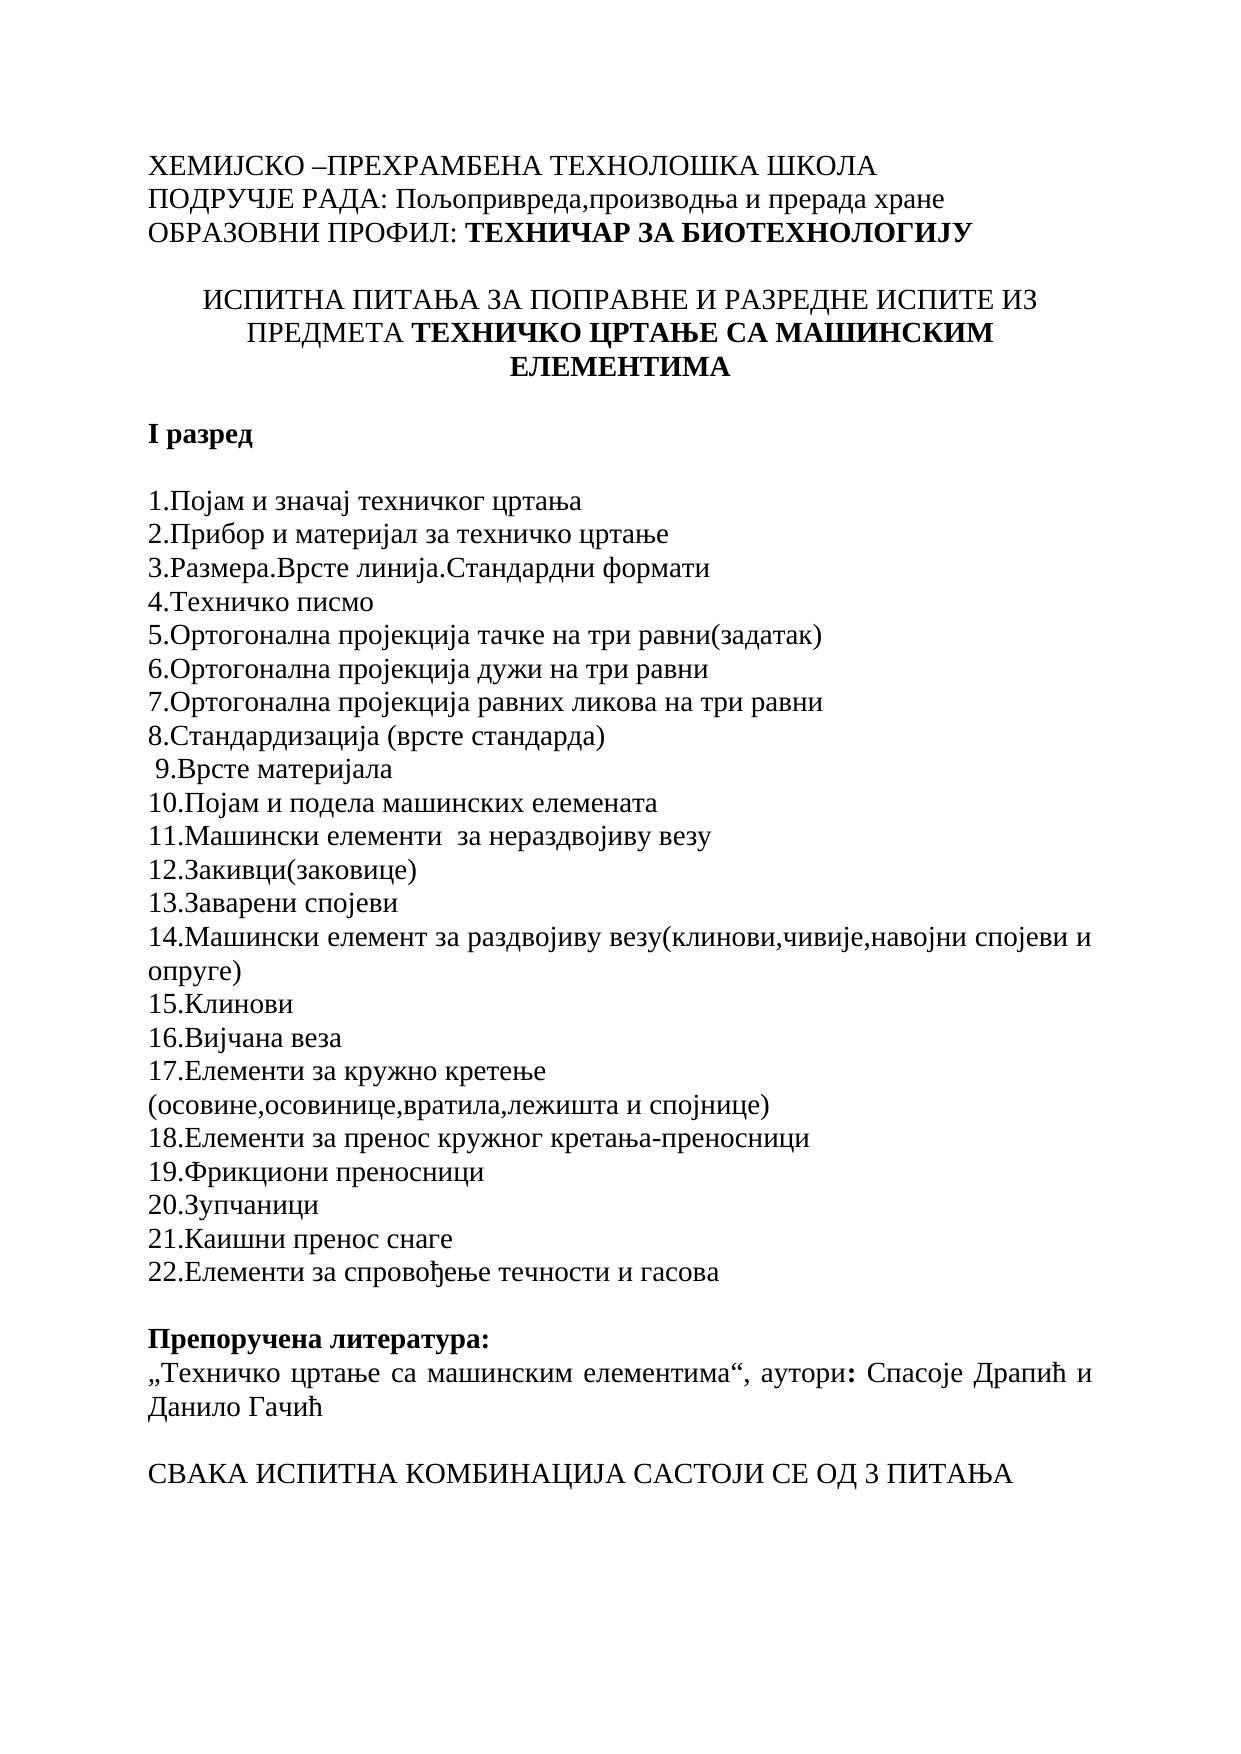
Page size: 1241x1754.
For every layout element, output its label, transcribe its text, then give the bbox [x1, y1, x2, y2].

text 18.Елементи за пренос кружног кретања-преносници [148, 1120, 1093, 1154]
text 20.Зупчаници [148, 1187, 1093, 1221]
text ПОДРУЧЈЕ РАДА: Пољопривреда,производња и прерада хране [148, 181, 1093, 215]
text 15.Клинови [148, 986, 1093, 1020]
text ИСПИТНА ПИТАЊА ЗА ПОПРАВНЕ И РАЗРЕДНЕ ИСПИТЕ ИЗ ПРЕДМЕТА ТЕХНИЧКО ЦРТАЊЕ СА МАШИНСКИМ ЕЛЕМЕНТИМА [148, 282, 1093, 382]
text „Техничко цртање са машинским елементима“, аутори: Спасоје Драпић и Данило Гачић [148, 1355, 1093, 1422]
text 21.Каишни пренос снаге [148, 1221, 1093, 1254]
text 16.Вијчана веза [148, 1020, 1093, 1053]
text СВАКА ИСПИТНА КОМБИНАЦИЈА САСТОЈИ СЕ ОД 3 ПИТАЊА [148, 1456, 1093, 1489]
text 10.Појам и подела машинских елемената [148, 785, 1093, 818]
text 7.Ортогонална пројекција равних ликова на три равни [148, 684, 1093, 718]
text ХЕМИЈСКО –ПРЕХРАМБЕНА ТЕХНОЛОШКА ШКОЛА [148, 148, 1093, 181]
text 6.Ортогонална пројекција дужи на три равни [148, 651, 1093, 684]
text 12.Закивци(заковице) [148, 852, 1093, 886]
text 22.Елементи за спровођење течности и гасова [148, 1254, 1093, 1288]
text 19.Фрикциони преносници [148, 1154, 1093, 1187]
text 9.Врсте материјала [148, 751, 1093, 785]
text 14.Машински елемент за раздвојиву везу(клинови,чивије,навојни спојеви и опруге) [148, 919, 1093, 986]
text 13.Заварени спојеви [148, 886, 1093, 919]
text ОБРАЗОВНИ ПРОФИЛ: ТЕХНИЧАР ЗА БИОТЕХНОЛОГИЈУ [148, 215, 1093, 248]
text Препоручена литература: [148, 1322, 1093, 1355]
text I разред [148, 416, 1093, 449]
text 5.Ортогонална пројекција тачке на три равни(задатак) [148, 617, 1093, 651]
text 2.Прибор и материјал за техничко цртање [148, 517, 1093, 550]
text 1.Појам и значај техничког цртања [148, 483, 1093, 517]
text 17.Елементи за кружно кретење (осовине,осовинице,вратила,лежишта и спојнице) [148, 1053, 1093, 1120]
text 11.Машински елементи за нераздвојиву везу [148, 818, 1093, 852]
text 8.Стандардизација (врсте стандарда) [148, 718, 1093, 751]
text 4.Техничко писмо [148, 584, 1093, 617]
text 3.Размера.Врсте линија.Стандардни формати [148, 550, 1093, 584]
